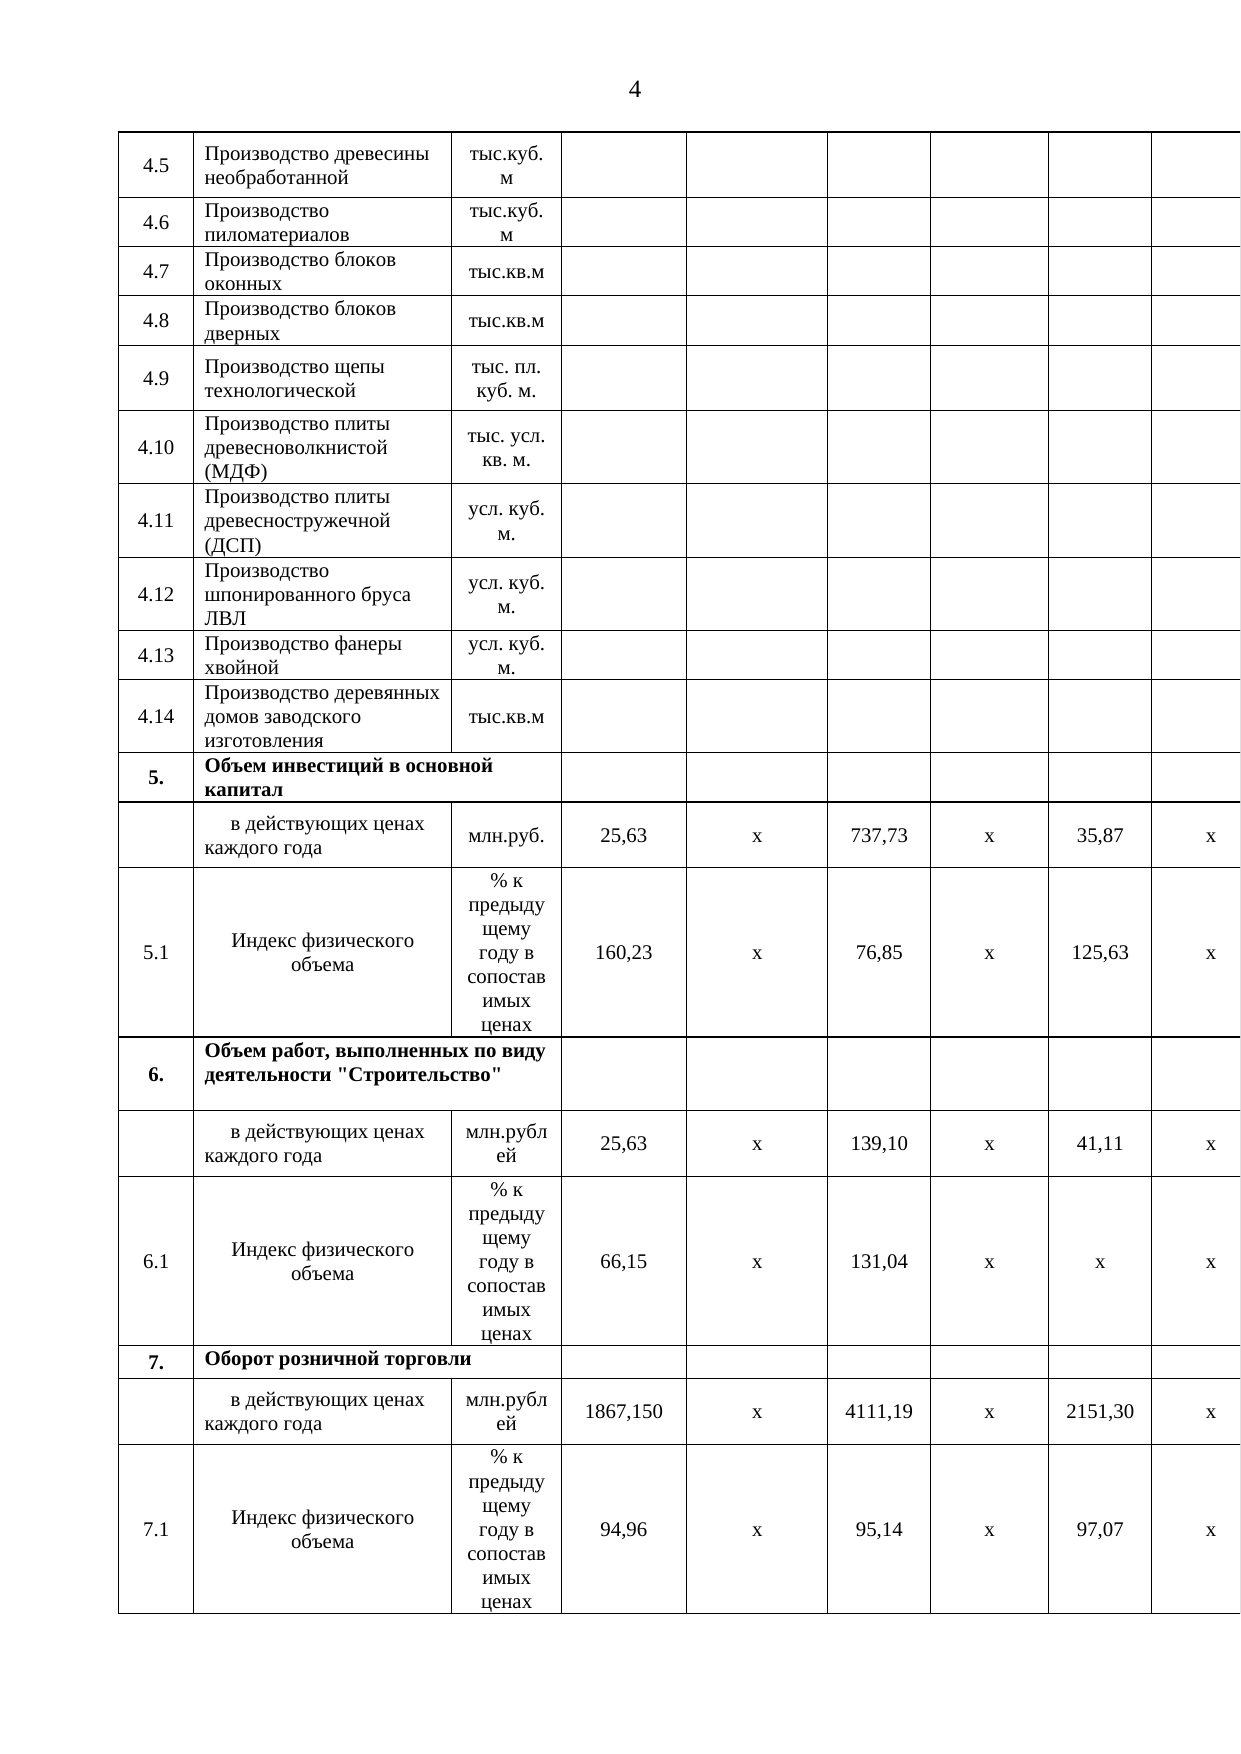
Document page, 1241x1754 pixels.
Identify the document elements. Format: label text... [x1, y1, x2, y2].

table_cell Производство блоков оконных [194, 247, 451, 295]
table_cell [931, 411, 1048, 483]
table_cell х [687, 1177, 827, 1345]
table_cell [828, 753, 930, 801]
table_cell [562, 133, 686, 197]
table_cell 737,73 [828, 803, 930, 867]
table_cell млн.руб. [452, 803, 561, 867]
table_cell тыс. усл. кв. м. [452, 411, 561, 483]
table_cell [687, 484, 827, 557]
table_cell [931, 133, 1048, 197]
table_cell х [931, 1445, 1048, 1613]
table_cell [931, 753, 1048, 801]
table_cell х [687, 1379, 827, 1443]
table_cell 4.12 [119, 558, 193, 630]
table_cell 4.13 [119, 631, 193, 679]
table_cell х [931, 803, 1048, 867]
table_cell тыс.куб.м [452, 133, 561, 197]
table_cell 76,85 [828, 868, 930, 1036]
table_cell [562, 1346, 686, 1378]
table_cell 25,63 [562, 803, 686, 867]
table_cell тыс.кв.м [452, 247, 561, 295]
table_cell [1049, 346, 1151, 410]
table_cell [828, 558, 930, 630]
table_cell 125,63 [1049, 868, 1151, 1036]
table_cell в действующих ценах каждого года [194, 1379, 451, 1443]
table_cell [828, 198, 930, 246]
table_cell [562, 1038, 686, 1110]
table_cell х [931, 1177, 1048, 1345]
table_cell 6. [119, 1038, 193, 1110]
table_cell млн.рублей [452, 1111, 561, 1176]
table_cell Производство плиты древесностружечной (ДСП) [194, 484, 451, 557]
table_cell [931, 558, 1048, 630]
table_cell в действующих ценах каждого года [194, 803, 451, 867]
table_cell х [931, 1379, 1048, 1443]
table_cell Индекс физического объема [194, 868, 451, 1036]
table_cell в действующих ценах каждого года [194, 1111, 451, 1176]
table_cell 1867,150 [562, 1379, 686, 1443]
table_cell х [687, 1111, 827, 1176]
table_cell [931, 296, 1048, 344]
table_cell [562, 753, 686, 801]
table_cell Производство пиломатериалов [194, 198, 451, 246]
table_cell 4.14 [119, 680, 193, 752]
table_cell [1049, 680, 1151, 752]
table_cell усл. куб. м. [452, 631, 561, 679]
table_cell Производство плиты древесноволкнистой (МДФ) [194, 411, 451, 483]
table_cell [828, 411, 930, 483]
table_cell х [931, 1111, 1048, 1176]
table_cell [1049, 631, 1151, 679]
table_cell [1152, 680, 1240, 752]
table_cell [1152, 198, 1240, 246]
table_cell х [1152, 1111, 1240, 1176]
table_cell [562, 296, 686, 344]
table_cell тыс.куб.м [452, 198, 561, 246]
table_cell [687, 558, 827, 630]
table_cell [1152, 1038, 1240, 1110]
table_cell [828, 133, 930, 197]
table_cell [1049, 1038, 1151, 1110]
table_cell Производство щепы технологической [194, 346, 451, 410]
table_cell тыс.кв.м [452, 680, 561, 752]
table_cell усл. куб. м. [452, 558, 561, 630]
table_cell [687, 346, 827, 410]
table_cell [1152, 484, 1240, 557]
table_cell [562, 198, 686, 246]
table_cell [1152, 247, 1240, 295]
table_cell 2151,30 [1049, 1379, 1151, 1443]
table_cell х [1152, 1379, 1240, 1443]
table_cell 6.1 [119, 1177, 193, 1345]
table_cell [687, 753, 827, 801]
table_cell х [687, 803, 827, 867]
table_cell % к предыдущему году в сопоставимых ценах [452, 868, 561, 1036]
table_cell х [1152, 1177, 1240, 1345]
table_cell х [1152, 868, 1240, 1036]
table_cell [1152, 133, 1240, 197]
table_cell 4111,19 [828, 1379, 930, 1443]
table_cell Объем инвестиций в основной капитал [194, 753, 561, 801]
table_cell [828, 1038, 930, 1110]
table_cell [1049, 198, 1151, 246]
table_cell 5.1 [119, 868, 193, 1036]
table_cell [562, 346, 686, 410]
table_cell х [1049, 1177, 1151, 1345]
table_cell [687, 680, 827, 752]
table_cell 4.6 [119, 198, 193, 246]
table_cell 66,15 [562, 1177, 686, 1345]
table_cell [687, 1038, 827, 1110]
table_cell х [1152, 1445, 1240, 1613]
table_cell [931, 484, 1048, 557]
table_cell [687, 1346, 827, 1378]
table_cell [687, 411, 827, 483]
table_cell [119, 803, 193, 867]
table_cell [1152, 558, 1240, 630]
table_cell 139,10 [828, 1111, 930, 1176]
table_cell [687, 631, 827, 679]
table_cell [1049, 558, 1151, 630]
table_cell Индекс физического объема [194, 1445, 451, 1613]
table_cell [1049, 1346, 1151, 1378]
table_cell 7.1 [119, 1445, 193, 1613]
table_cell х [687, 1445, 827, 1613]
table_cell [562, 247, 686, 295]
table_cell [1049, 484, 1151, 557]
table_cell [931, 346, 1048, 410]
table_cell Производство фанеры хвойной [194, 631, 451, 679]
table_cell [562, 558, 686, 630]
table_cell [828, 346, 930, 410]
table_cell [1049, 411, 1151, 483]
table_cell [828, 1346, 930, 1378]
table_cell [1152, 346, 1240, 410]
table_cell Объем работ, выполненных по виду деятельности "Строительство" [194, 1038, 561, 1110]
table_cell [1049, 296, 1151, 344]
table_cell [687, 133, 827, 197]
table_cell [931, 680, 1048, 752]
table_cell тыс.кв.м [452, 296, 561, 344]
table_cell [562, 680, 686, 752]
table_cell [1152, 1346, 1240, 1378]
table_cell 160,23 [562, 868, 686, 1036]
table_cell [1152, 631, 1240, 679]
table_cell [562, 411, 686, 483]
table_cell [562, 631, 686, 679]
table_cell [1049, 753, 1151, 801]
table_cell млн.рублей [452, 1379, 561, 1443]
table_cell 41,11 [1049, 1111, 1151, 1176]
table_cell [931, 198, 1048, 246]
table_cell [452, 1445, 561, 1613]
table_cell 97,07 [1049, 1445, 1151, 1613]
table_cell 94,96 [562, 1445, 686, 1613]
table_cell 4.11 [119, 484, 193, 557]
table_cell Производство шпонированного бруса ЛВЛ [194, 558, 451, 630]
table_cell Оборот розничной торговли [194, 1346, 561, 1378]
table_cell [1049, 133, 1151, 197]
table_cell Индекс физического объема [194, 1177, 451, 1345]
table_cell 4.9 [119, 346, 193, 410]
table_cell 4.10 [119, 411, 193, 483]
table_cell [1152, 753, 1240, 801]
table_cell [687, 198, 827, 246]
table_cell тыс. пл. куб. м. [452, 346, 561, 410]
table_cell [828, 296, 930, 344]
table_cell х [1152, 803, 1240, 867]
table_cell х [687, 868, 827, 1036]
table_cell [687, 296, 827, 344]
table_cell 131,04 [828, 1177, 930, 1345]
table_cell 4.5 [119, 133, 193, 197]
table_cell [828, 247, 930, 295]
table_cell Производство блоков дверных [194, 296, 451, 344]
table_cell [931, 247, 1048, 295]
table_cell [828, 484, 930, 557]
table_cell Производство древесины необработанной [194, 133, 451, 197]
table_cell [1152, 411, 1240, 483]
table_cell % к предыдущему году в сопоставимых ценах [452, 1177, 561, 1345]
table_cell 4.8 [119, 296, 193, 344]
table_cell 4.7 [119, 247, 193, 295]
table_cell [931, 631, 1048, 679]
table_cell [1152, 296, 1240, 344]
table_cell 5. [119, 753, 193, 801]
table_cell [687, 247, 827, 295]
table_cell [119, 1379, 193, 1443]
table_cell [931, 1346, 1048, 1378]
table_cell 35,87 [1049, 803, 1151, 867]
table_cell [119, 1111, 193, 1176]
table_cell усл. куб. м. [452, 484, 561, 557]
table_cell 95,14 [828, 1445, 930, 1613]
table_cell [1049, 247, 1151, 295]
table_cell [828, 680, 930, 752]
table_cell [562, 484, 686, 557]
table_cell 7. [119, 1346, 193, 1378]
table_cell [931, 1038, 1048, 1110]
table_cell Производство деревянных домов заводского изготовления [194, 680, 451, 752]
table_cell х [931, 868, 1048, 1036]
table_cell [828, 631, 930, 679]
table_cell 25,63 [562, 1111, 686, 1176]
